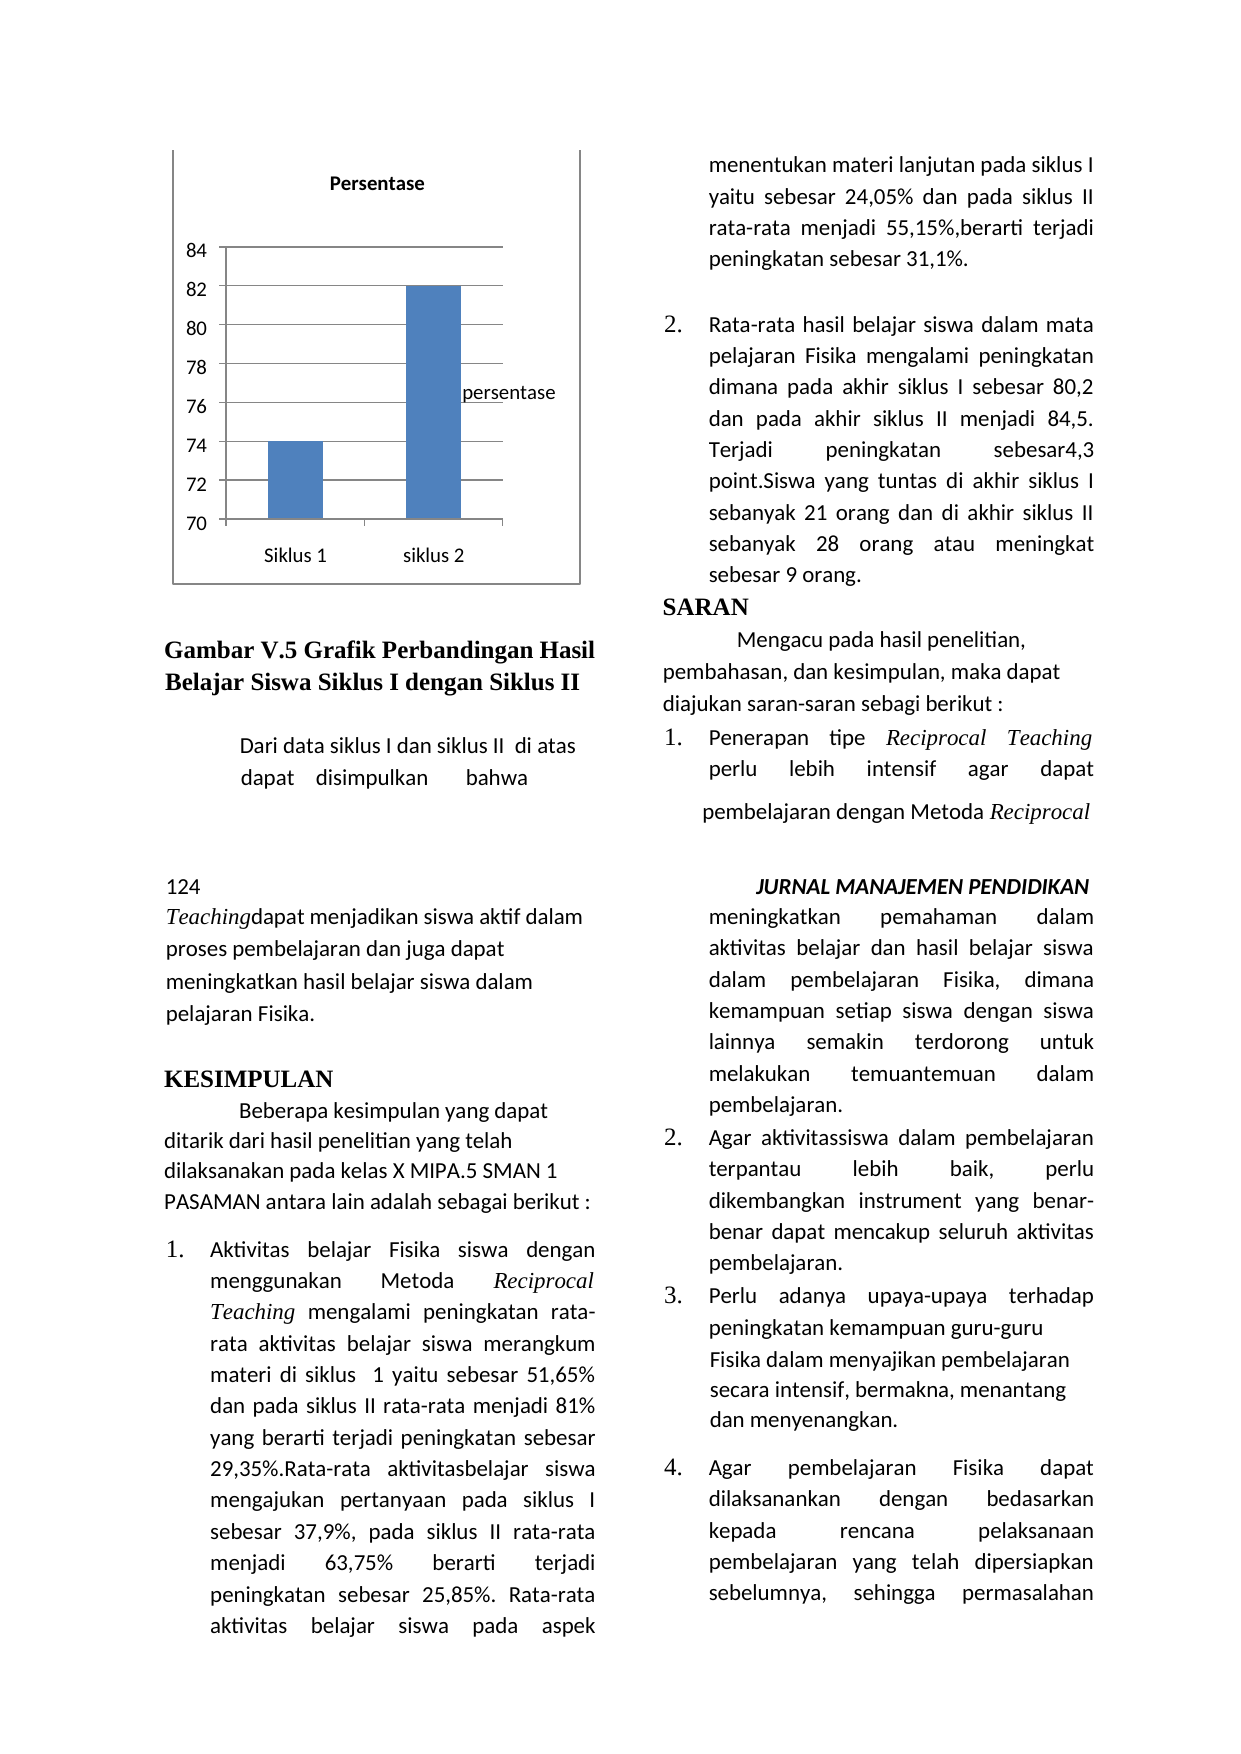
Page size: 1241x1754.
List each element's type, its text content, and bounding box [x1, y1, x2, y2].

list Aktivitas belajar Fisika siswa dengan menggunakan Metoda Reciprocal Teaching mengalami peningkatan rata-rata aktivitas belajar siswa merangkum materi di siklus 1 yaitu sebesar 51,65% dan pada siklus II rata-rata menjadi 81% yang berarti terjadi peningkatan sebesar 29,35%.Rata-rata aktivitasbelajar siswa mengajukan pertanyaan pada siklus I sebesar 37,9%, pada siklus II rata-rata menjadi 63,75% berarti terjadi peningkatan sebesar 25,85%. Rata-rata aktivitas belajar siswa pada aspek menentukan materi lanjutan pada siklus I yaitu sebesar 24,05% dan pada siklus II rata-rata menjadi 55,15%,berarti terjadi peningkatan sebesar 31,1%. [166, 1234, 596, 1639]
subtitle SARAN [662, 592, 1094, 621]
list Perlu adanya upaya-upaya terhadap peningkatan kemampuan guru-guru [664, 1280, 1094, 1341]
list Penerapan tipe Reciprocal Teaching perlu lebih intensif agar dapat meningkatkan pemahaman dalam aktivitas belajar dan hasil belajar siswa dalam pembelajaran Fisika, dimana kemampuan setiap siswa dengan siswa lainnya semakin terdorong untuk melakukan temuantemuan dalam pembelajaran. [664, 902, 1094, 1118]
list Agar aktivitassiswa dalam pembelajaran terpantau lebih baik, perlu dikembangkan instrument yang benar-benar dapat mencakup seluruh aktivitas pembelajaran. [664, 1122, 1094, 1277]
subtitle Gambar V.5 Grafik Perbandingan Hasil Belajar Siswa Siklus I dengan Siklus II [164, 635, 596, 696]
list Aktivitas belajar Fisika siswa dengan menggunakan Metoda Reciprocal Teaching mengalami peningkatan rata-rata aktivitas belajar siswa merangkum materi di siklus 1 yaitu sebesar 51,65% dan pada siklus II rata-rata menjadi 81% yang berarti terjadi peningkatan sebesar 29,35%.Rata-rata aktivitasbelajar siswa mengajukan pertanyaan pada siklus I sebesar 37,9%, pada siklus II rata-rata menjadi 63,75% berarti terjadi peningkatan sebesar 25,85%. Rata-rata aktivitas belajar siswa pada aspek menentukan materi lanjutan pada siklus I yaitu sebesar 24,05% dan pada siklus II rata-rata menjadi 55,15%,berarti terjadi peningkatan sebesar 31,1%. [664, 151, 1094, 273]
text Mengacu pada hasil penelitian, pembahasan, dan kesimpulan, maka dapat diajukan saran-saran sebagi berikut : [663, 625, 1094, 717]
text Dari data siklus I dan siklus II di atas dapat disimpulkan bahwa Teachingdapat menjadikan siswa aktif dalam proses pembelajaran dan juga dapat meningkatkan hasil belajar siswa dalam pelajaran Fisika. [166, 731, 596, 797]
text Beberapa kesimpulan yang dapat ditarik dari hasil penelitian yang telah dilaksanakan pada kelas X MIPA.5 SMAN 1 PASAMAN antara lain adalah sebagai berikut : [164, 1096, 596, 1215]
text Fisika dalam menyajikan pembelajaran secara intensif, bermakna, menantang dan menyenangkan. [709, 1345, 1094, 1433]
list Rata-rata hasil belajar siswa dalam mata pelajaran Fisika mengalami peningkatan dimana pada akhir siklus I sebesar 80,2 dan pada akhir siklus II menjadi 84,5. Terjadi peningkatan sebesar4,3 point.Siswa yang tuntas di akhir siklus I sebanyak 21 orang dan di akhir siklus II sebanyak 28 orang atau meningkat sebesar 9 orang. [664, 309, 1094, 589]
list Penerapan tipe Reciprocal Teaching perlu lebih intensif agar dapat meningkatkan pemahaman dalam aktivitas belajar dan hasil belajar siswa dalam pembelajaran Fisika, dimana kemampuan setiap siswa dengan siswa lainnya semakin terdorong untuk melakukan temuantemuan dalam pembelajaran. [664, 722, 1094, 797]
text Dari data siklus I dan siklus II di atas dapat disimpulkan bahwa Teachingdapat menjadikan siswa aktif dalam proses pembelajaran dan juga dapat meningkatkan hasil belajar siswa dalam pelajaran Fisika. [166, 902, 596, 1027]
subtitle KESIMPULAN [164, 1064, 596, 1093]
table_header pembelajaran dengan Metoda Reciprocal 124 JURNAL MANAJEMEN PENDIDIKAN [165, 797, 1103, 902]
